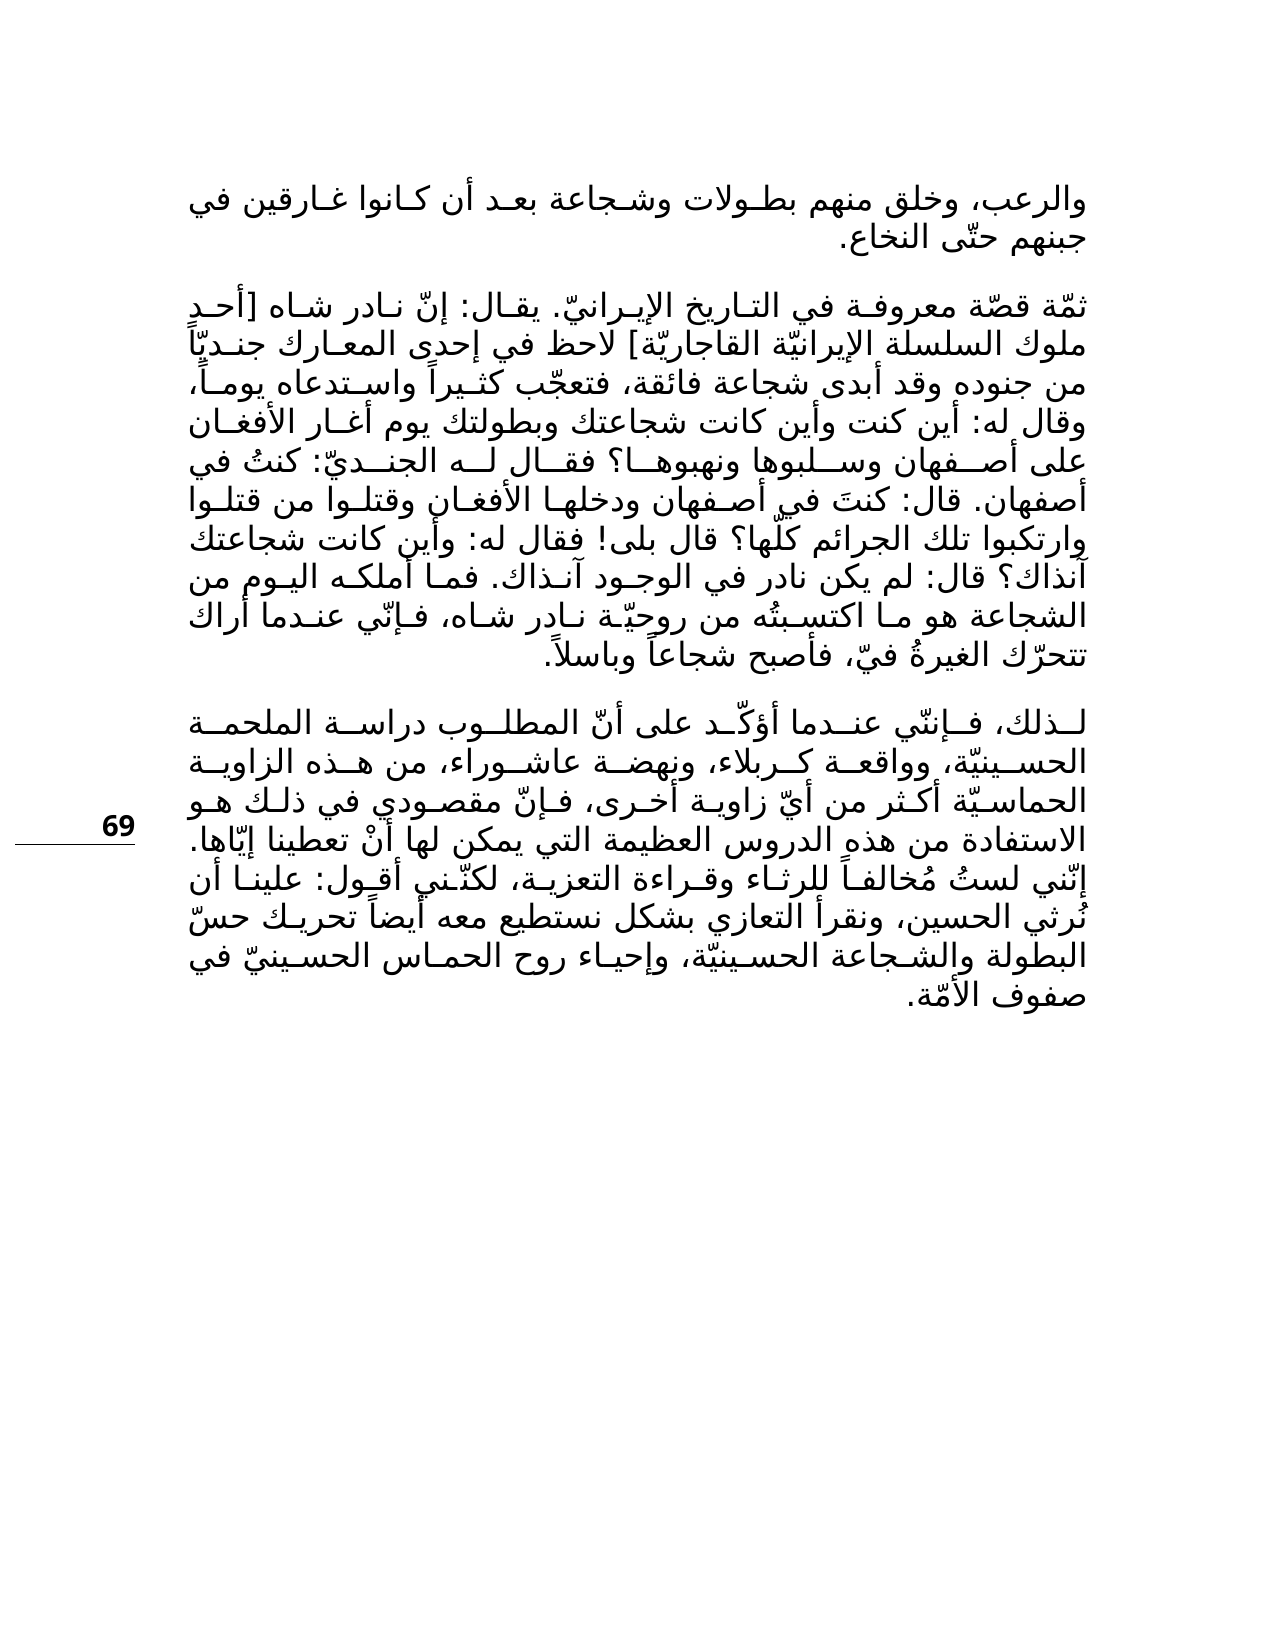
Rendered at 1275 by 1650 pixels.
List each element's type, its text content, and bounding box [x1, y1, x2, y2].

text لذلك، فإننّي عندما أؤكّد على أنّ المطلوب دراسة الملحمة الحسينيّة، وواقعة كربلاء، ونهضة عاشوراء، من هذه الزاوية الحماسيّة أكثر من أيّ زاوية أخرى، فإنّ مقصودي في ذلك هو الاستفادة من هذه الدروس العظيمة التي يمكن لها أنْ تعطينا إيّاها. إنّني لستُ مُخالفاً للرثاء وقراءة التعزية، لكنّني أقول: علينا أن نُرثي الحسين، ونقرأ التعازي بشكل نستطيع معه أيضاً تحريك حسّ البطولة والشجاعة الحسينيّة، وإحياء روح الحماس الحسينيّ في صفوف الأمّة. [187, 704, 1087, 1014]
text والرعب، وخلق منهم بطولات وشجاعة بعد أن كانوا غارقين في جبنهم حتّى النخاع. [187, 179, 1087, 257]
text ثمّة قصّة معروفة في التاريخ الإيرانيّ. يقال: إنّ نادر شاه [أحد ملوك السلسلة الإيرانيّة القاجاريّة] لاحظ في إحدى المعارك جنديّاً من جنوده وقد أبدى شجاعة فائقة، فتعجّب كثيراً واستدعاه يوماً، وقال له: أين كنت وأين كانت شجاعتك وبطولتك يوم أغار الأفغان على أصفهان وسلبوها ونهبوها؟ فقال له الجنديّ: كنتُ في أصفهان. قال: كنتَ في أصفهان ودخلها الأفغان وقتلوا من قتلوا وارتكبوا تلك الجرائم كلّها؟ قال بلى! فقال له: وأين كانت شجاعتك آنذاك؟ قال: لم يكن نادر في الوجود آنذاك. فما أملكه اليوم من الشجاعة هو ما اكتسبتُه من روحيّة نادر شاه، فإنّي عندما أراك تتحرّك الغيرةُ فيّ، فأصبح شجاعاً وباسلاً. [187, 286, 1087, 674]
